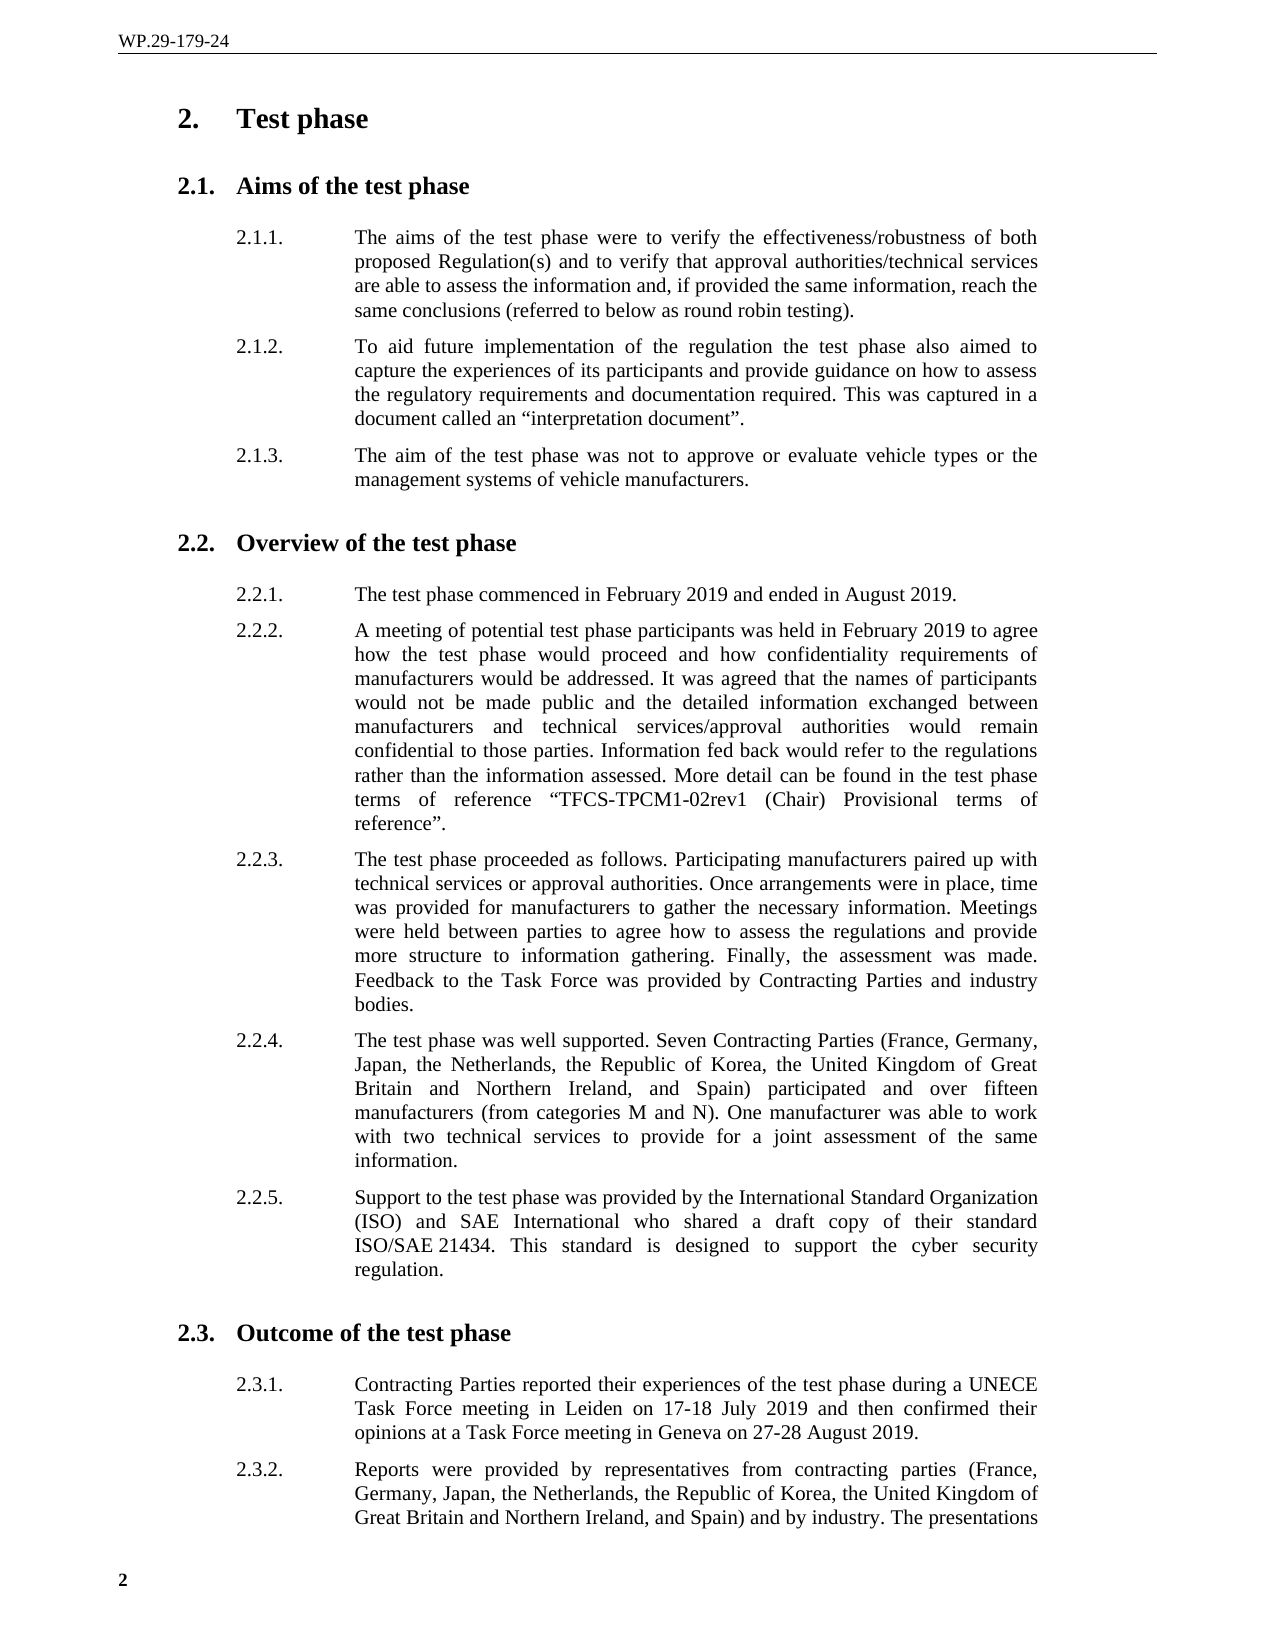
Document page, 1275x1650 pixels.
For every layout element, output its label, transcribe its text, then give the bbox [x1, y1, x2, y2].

text 2. Test phase [177, 103, 1039, 135]
text 2.2. Overview of the test phase [177, 528, 1039, 557]
text 2.2.3. The test phase proceeded as follows. Participating manufacturers paired up with technical services or approval authorities. Once arrangements were in place, time was provided for manufacturers to gather the necessary information. Meetings were held between parties to agree how to assess the regulations and provide more structure to information gathering. Finally, the assessment was made. Feedback to the Task Force was provided by Contracting Parties and industry bodies. [236, 847, 1039, 1016]
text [236, 1457, 1039, 1529]
text 2.1.3. The aim of the test phase was not to approve or evaluate vehicle types or the management systems of vehicle manufacturers. [236, 443, 1039, 491]
text 2.2.1. The test phase commenced in February 2019 and ended in August 2019. [236, 582, 1039, 606]
text 2.1.2. To aid future implementation of the regulation the test phase also aimed to capture the experiences of its participants and provide guidance on how to assess the regulatory requirements and documentation required. This was captured in a document called an “interpretation document”. [236, 334, 1039, 430]
text 2.2.2. A meeting of potential test phase participants was held in February 2019 to agree how the test phase would proceed and how confidentiality requirements of manufacturers would be addressed. It was agreed that the names of participants would not be made public and the detailed information exchanged between manufacturers and technical services/approval authorities would remain confidential to those parties. Information fed back would refer to the regulations rather than the information assessed. More detail can be found in the test phase terms of reference “TFCS-TPCM1-02rev1 (Chair) Provisional terms of reference”. [236, 618, 1039, 835]
text 2.2.4. The test phase was well supported. Seven Contracting Parties (France, Germany, Japan, the Netherlands, the Republic of Korea, the United Kingdom of Great Britain and Northern Ireland, and Spain) participated and over fifteen manufacturers (from categories M and N). One manufacturer was able to work with two technical services to provide for a joint assessment of the same information. [236, 1028, 1039, 1172]
text 2.1. Aims of the test phase [177, 172, 1039, 200]
text 2.3. Outcome of the test phase [177, 1319, 1039, 1347]
text 2.1.1. The aims of the test phase were to verify the effectiveness/robustness of both proposed Regulation(s) and to verify that approval authorities/technical services are able to assess the information and, if provided the same information, reach the same conclusions (referred to below as round robin testing). [236, 225, 1039, 322]
text 2.3.1. Contracting Parties reported their experiences of the test phase during a UNECE Task Force meeting in Leiden on 17-18 July 2019 and then confirmed their opinions at a Task Force meeting in Geneva on 27-28 August 2019. [236, 1372, 1039, 1444]
text 2.2.5. Support to the test phase was provided by the International Standard Organization (ISO) and SAE International who shared a draft copy of their standard ISO/SAE 21434. This standard is designed to support the cyber security regulation. [236, 1185, 1039, 1281]
